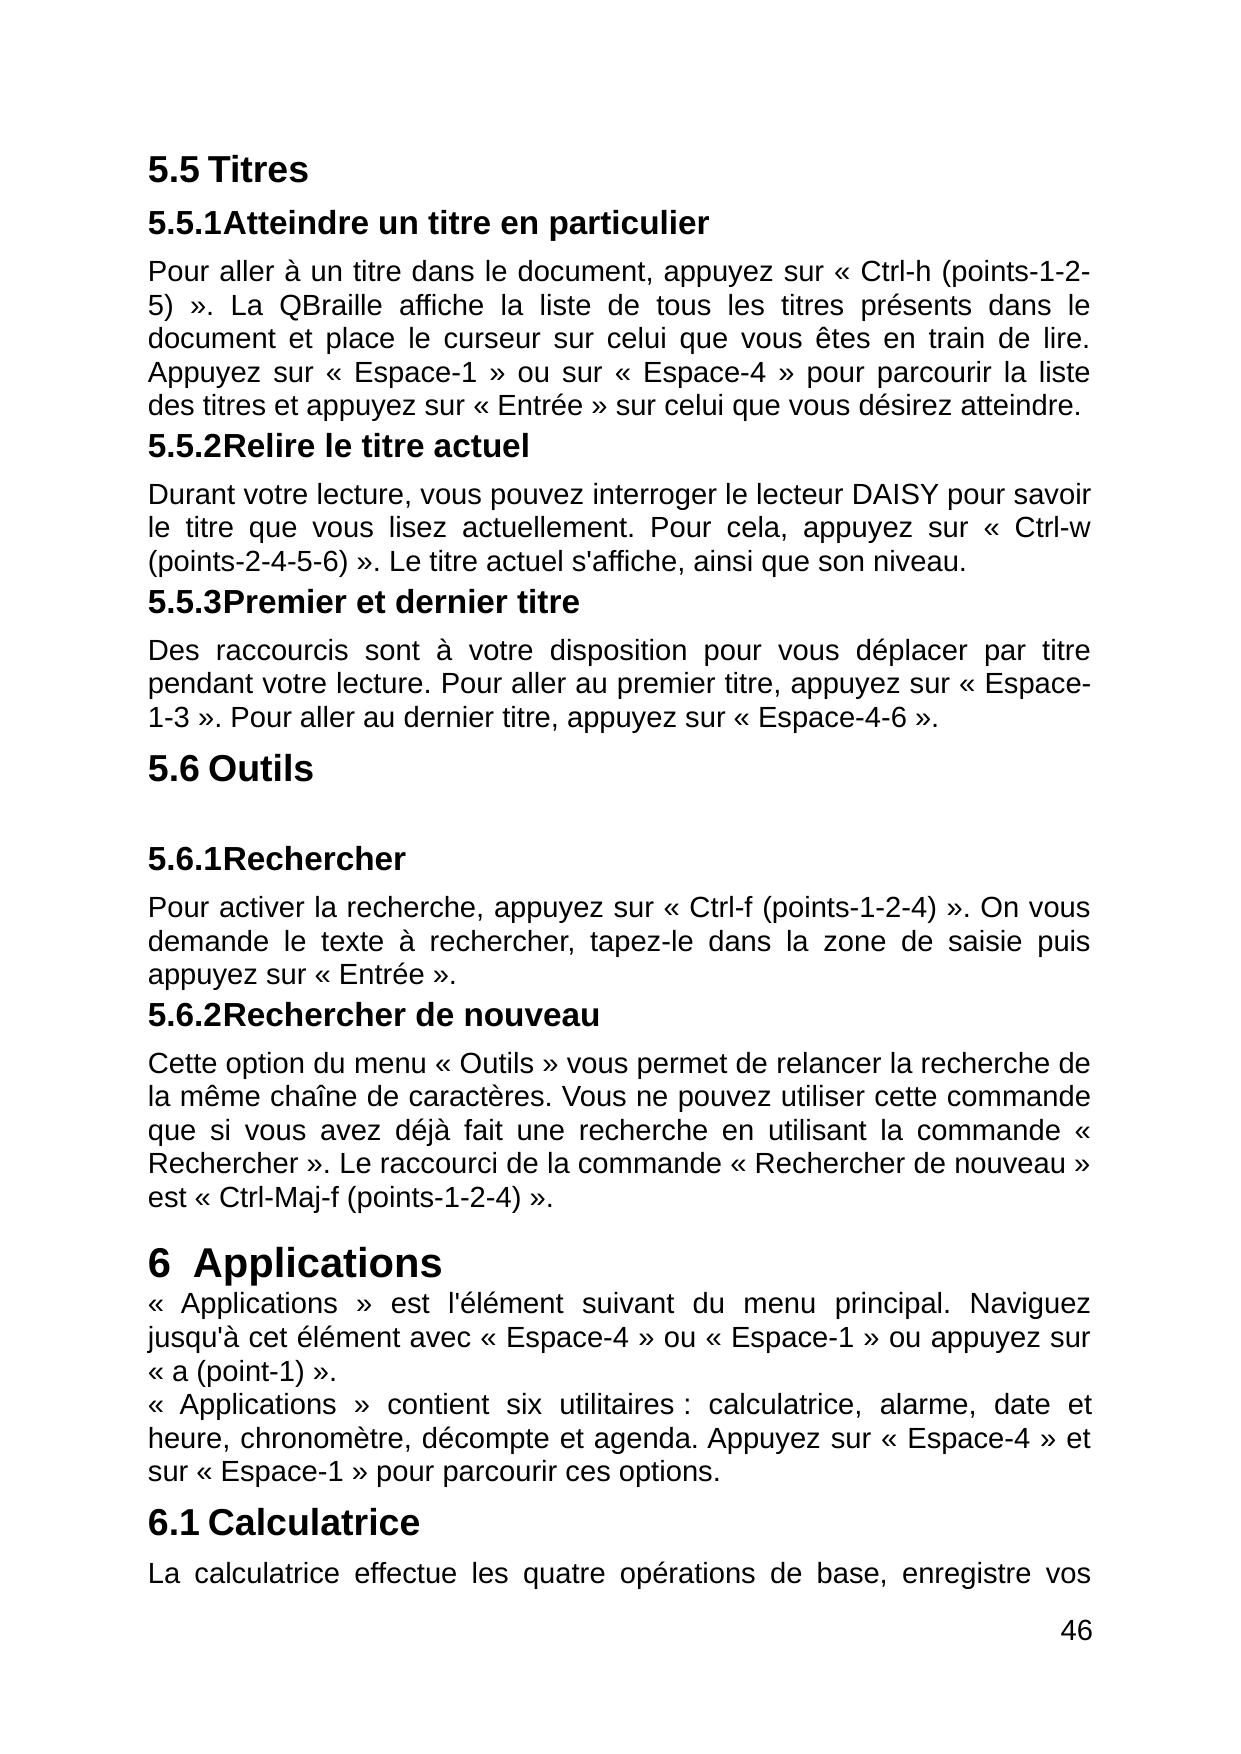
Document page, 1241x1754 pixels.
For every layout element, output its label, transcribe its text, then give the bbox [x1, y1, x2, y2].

subtitle Calculatrice [148, 1500, 1093, 1543]
text « Applications » est l'élément suivant du menu principal. Naviguez jusqu'à cet élément avec « Espace-4 » ou « Espace-1 » ou appuyez sur « a (point-1) ». [148, 1286, 1093, 1387]
subtitle Atteindre un titre en particulier [148, 203, 1093, 242]
text Des raccourcis sont à votre disposition pour vous déplacer par titre pendant votre lecture. Pour aller au premier titre, appuyez sur « Espace-1-3 ». Pour aller au dernier titre, appuyez sur « Espace-4-6 ». [148, 633, 1093, 733]
text Cette option du menu « Outils » vous permet de relancer la recherche de la même chaîne de caractères. Vous ne pouvez utiliser cette commande que si vous avez déjà fait une recherche en utilisant la commande « Rechercher ». Le raccourci de la commande « Rechercher de nouveau » est « Ctrl-Maj-f (points-1-2-4) ». [148, 1046, 1093, 1213]
text Durant votre lecture, vous pouvez interroger le lecteur DAISY pour savoir le titre que vous lisez actuellement. Pour cela, appuyez sur « Ctrl-w (points-2-4-5-6) ». Le titre actuel s'affiche, ainsi que son niveau. [148, 477, 1093, 578]
subtitle Applications [148, 1238, 1093, 1286]
subtitle Titres [148, 148, 1093, 191]
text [148, 1556, 1093, 1589]
subtitle Rechercher [148, 839, 1093, 878]
subtitle Rechercher de nouveau [148, 995, 1093, 1033]
text « Applications » contient six utilitaires : calculatrice, alarme, date et heure, chronomètre, décompte et agenda. Appuyez sur « Espace-4 » et sur « Espace-1 » pour parcourir ces options. [148, 1387, 1093, 1488]
text Pour aller à un titre dans le document, appuyez sur « Ctrl-h (points-1-2-5) ». La QBraille affiche la liste de tous les titres présents dans le document et place le curseur sur celui que vous êtes en train de lire. Appuyez sur « Espace-1 » ou sur « Espace-4 » pour parcourir la liste des titres et appuyez sur « Entrée » sur celui que vous désirez atteindre. [148, 254, 1093, 422]
subtitle Outils [148, 746, 1093, 789]
subtitle Premier et dernier titre [148, 582, 1093, 620]
text Pour activer la recherche, appuyez sur « Ctrl-f (points-1-2-4) ». On vous demande le texte à rechercher, tapez-le dans la zone de saisie puis appuyez sur « Entrée ». [148, 890, 1093, 991]
subtitle Relire le titre actuel [148, 426, 1093, 464]
